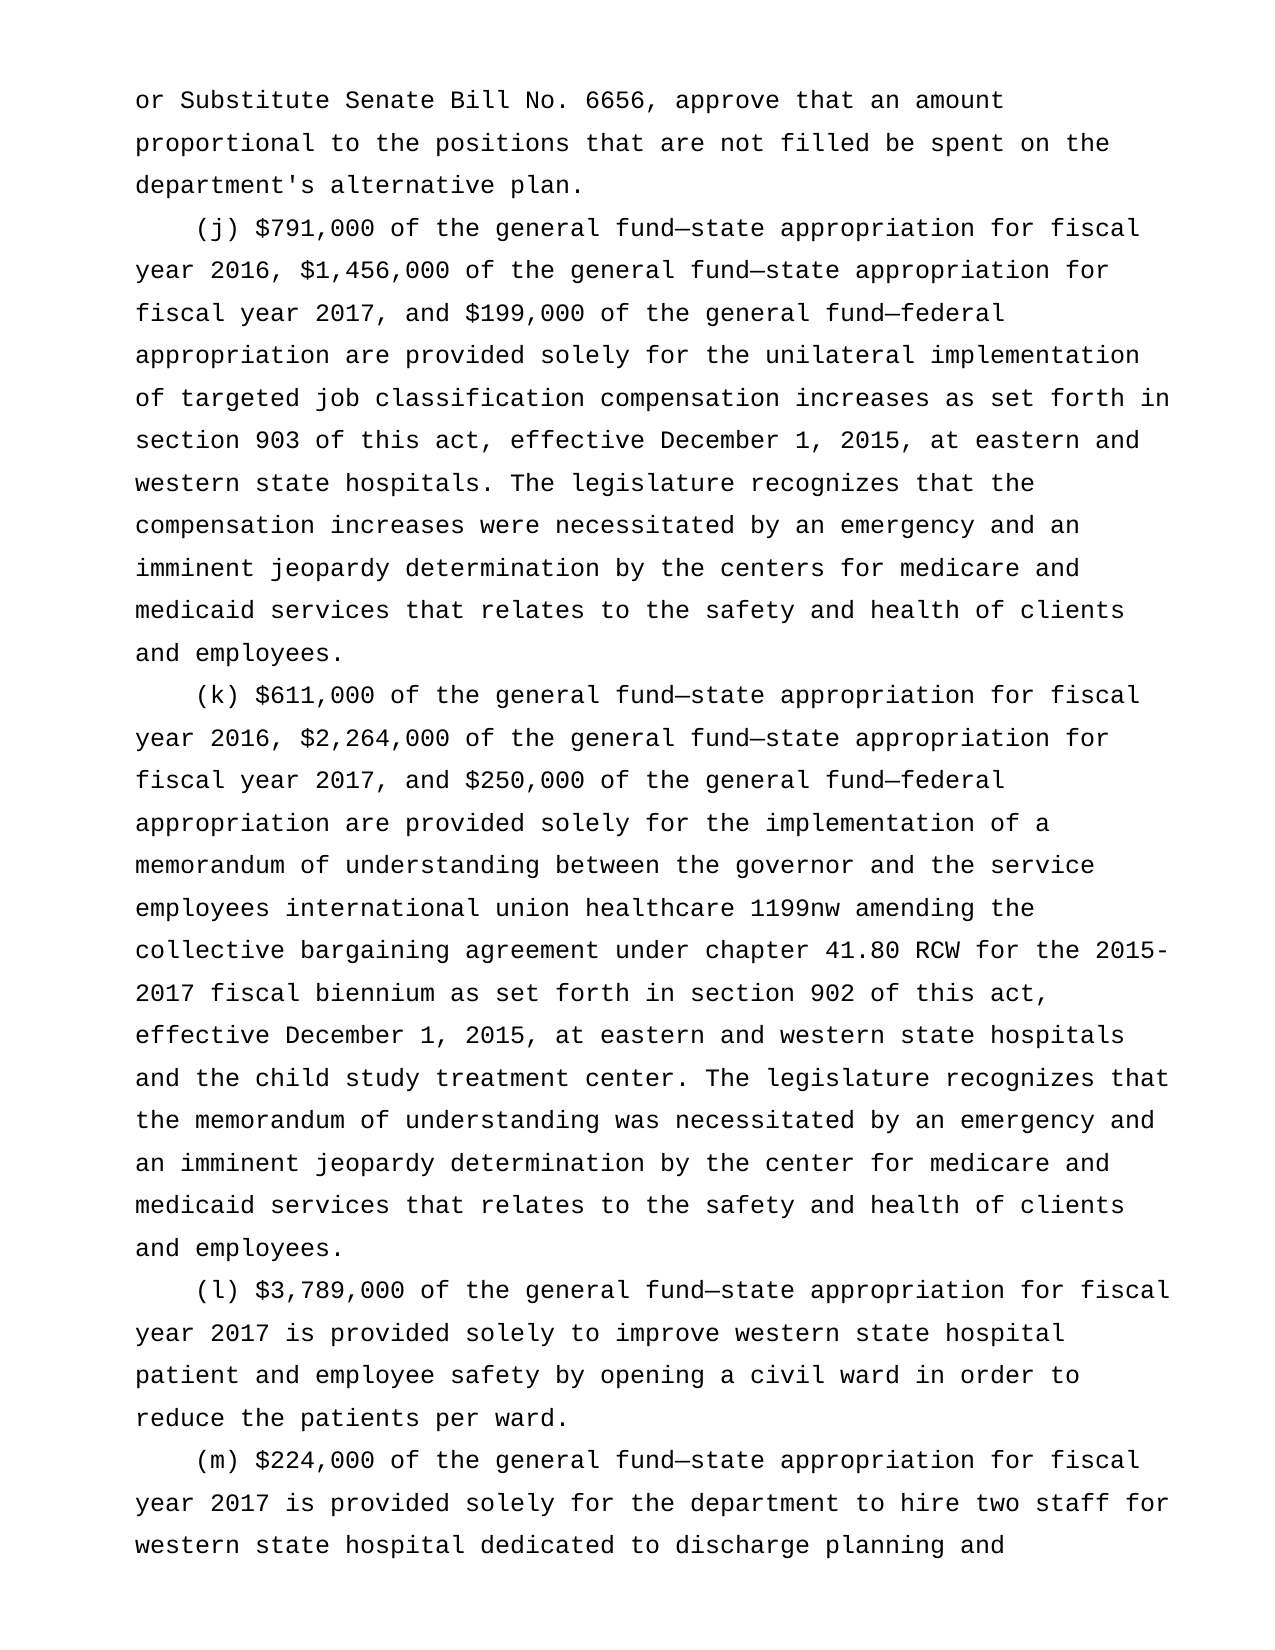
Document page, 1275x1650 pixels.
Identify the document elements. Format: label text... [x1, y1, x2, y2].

text (k) $611,000 of the general fund—state appropriation for fiscal year 2016, $2,264,000 of the general fund—state appropriation for fiscal year 2017, and $250,000 of the general fund—federal appropriation are provided solely for the implementation of a memorandum of understanding between the governor and the service employees international union healthcare 1199nw amending the collective bargaining agreement under chapter 41.80 RCW for the 2015-2017 fiscal biennium as set forth in section 902 of this act, effective December 1, 2015, at eastern and western state hospitals and the child study treatment center. The legislature recognizes that the memorandum of understanding was necessitated by an emergency and an imminent jeopardy determination by the center for medicare and medicaid services that relates to the safety and health of clients and employees. [135, 670, 1170, 1265]
text (l) $3,789,000 of the general fund—state appropriation for fiscal year 2017 is provided solely to improve western state hospital patient and employee safety by opening a civil ward in order to reduce the patients per ward. [135, 1265, 1170, 1435]
text (j) $791,000 of the general fund—state appropriation for fiscal year 2016, $1,456,000 of the general fund—state appropriation for fiscal year 2017, and $199,000 of the general fund—federal appropriation are provided solely for the unilateral implementation of targeted job classification compensation increases as set forth in section 903 of this act, effective December 1, 2015, at eastern and western state hospitals. The legislature recognizes that the compensation increases were necessitated by an emergency and an imminent jeopardy determination by the centers for medicare and medicaid services that relates to the safety and health of clients and employees. [135, 202, 1170, 670]
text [135, 75, 1170, 202]
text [135, 1435, 1170, 1562]
